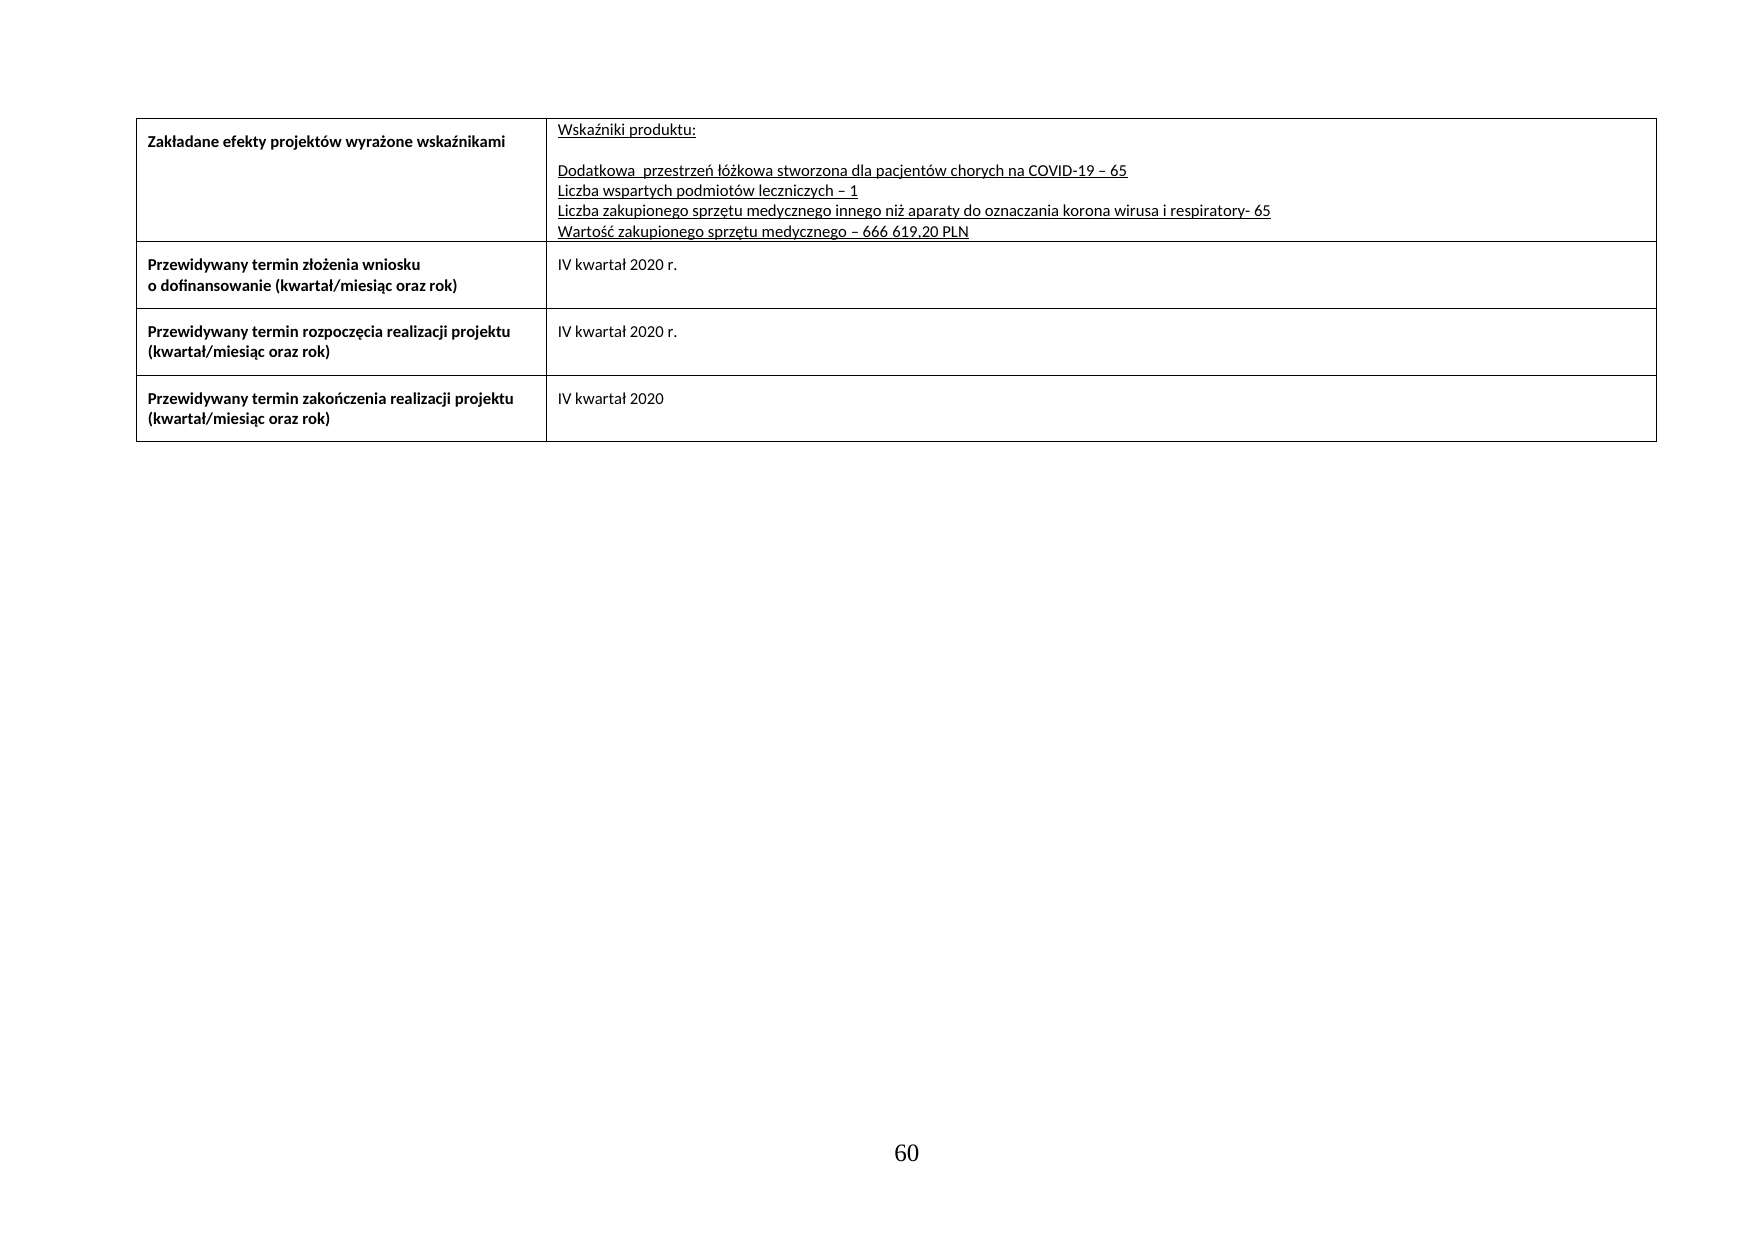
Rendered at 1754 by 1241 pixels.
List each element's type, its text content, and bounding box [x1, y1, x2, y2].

table_cell IV kwartał 2020 [547, 376, 1656, 441]
table_cell Przewidywany termin złożenia wniosku o dofinansowanie (kwartał/miesiąc oraz rok) [137, 242, 546, 308]
table_cell IV kwartał 2020 r. [547, 309, 1656, 374]
table_cell Przewidywany termin rozpoczęcia realizacji projektu (kwartał/miesiąc oraz rok) [137, 309, 546, 374]
table_cell Zakładane efekty projektów wyrażone wskaźnikami [137, 119, 546, 241]
table_cell IV kwartał 2020 r. [547, 242, 1656, 308]
table_cell Wskaźniki produktu: Dodatkowa przestrzeń łóżkowa stworzona dla pacjentów chorych na COVID-19 – 65 Liczba wspartych podmiotów leczniczych – 1 Liczba zakupionego sprzętu medycznego innego niż aparaty do oznaczania korona wirusa i respiratory- 65 Wartość zakupionego sprzętu medycznego – 666 619,20 PLN [547, 119, 1656, 241]
table_cell Przewidywany termin zakończenia realizacji projektu (kwartał/miesiąc oraz rok) [137, 376, 546, 441]
